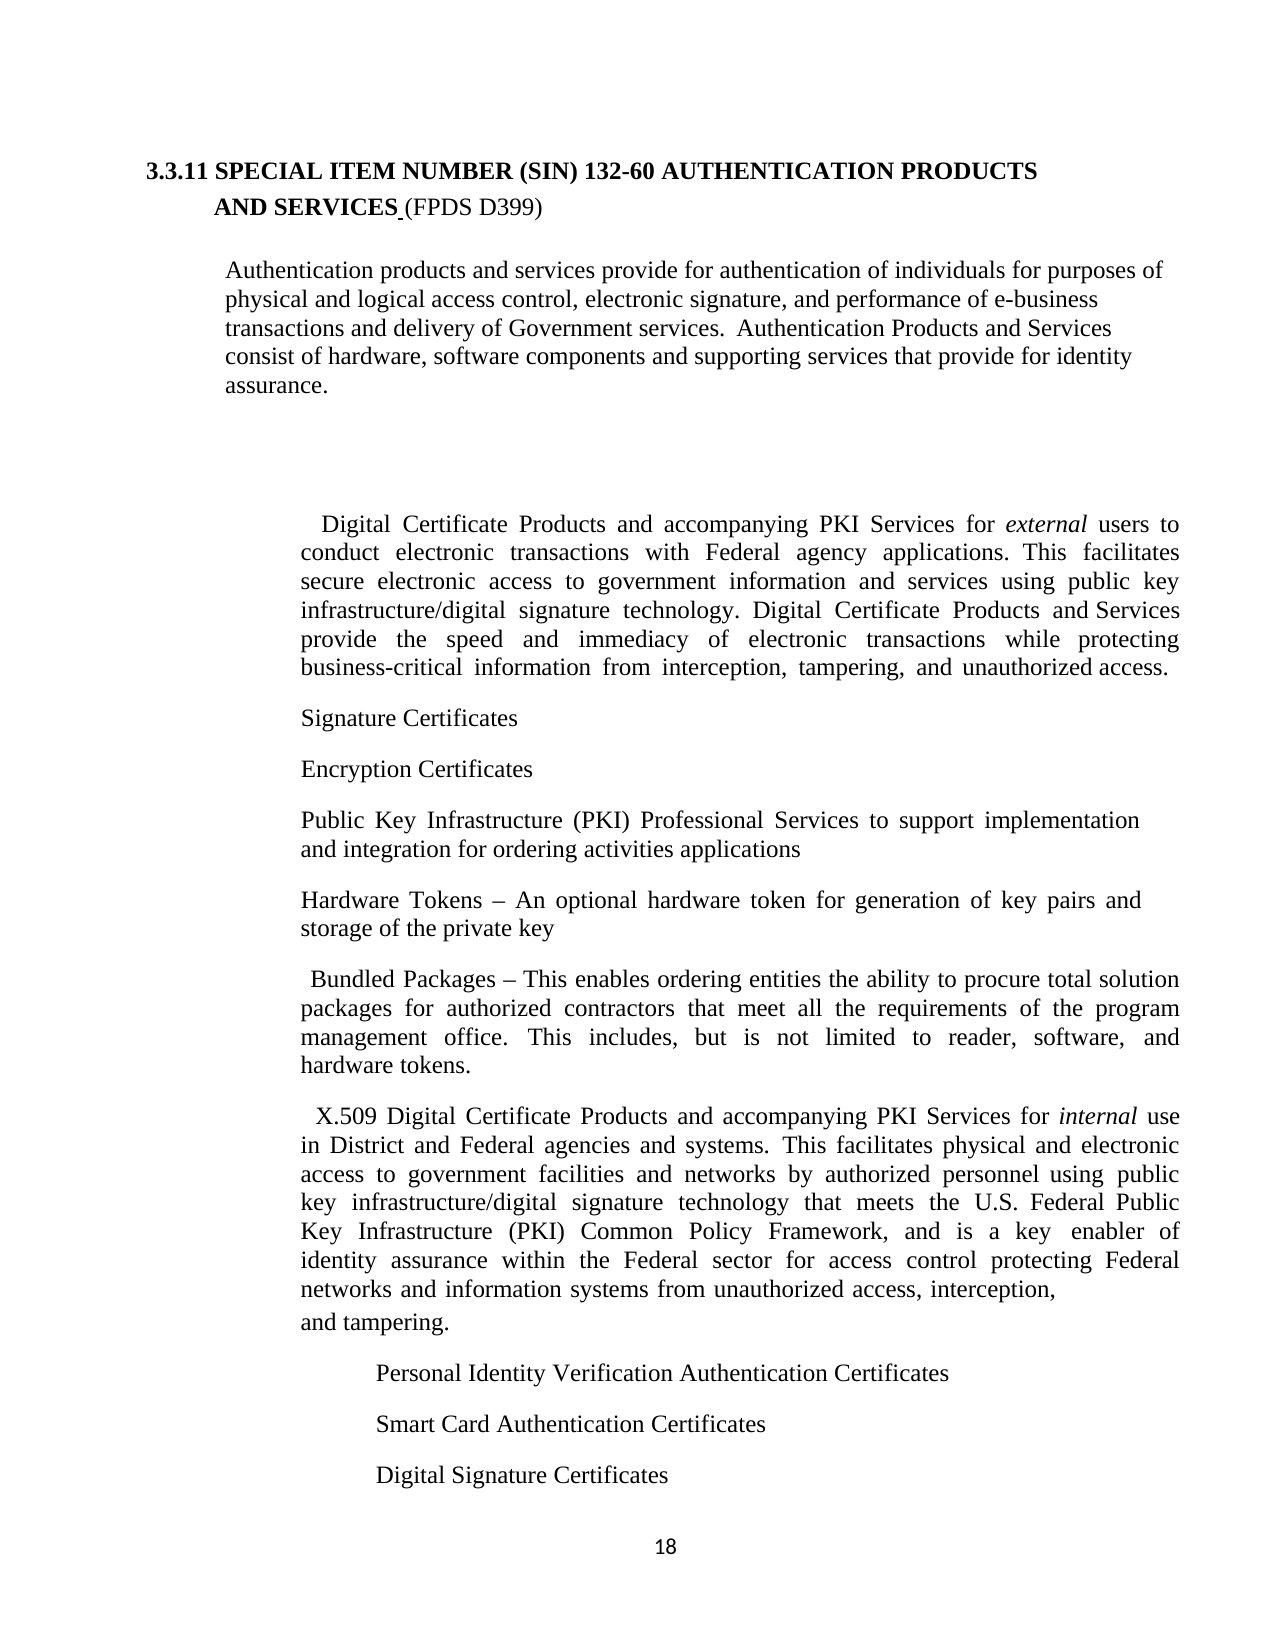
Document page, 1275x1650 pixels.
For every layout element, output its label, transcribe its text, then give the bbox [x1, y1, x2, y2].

text Digital Certificate Products and accompanying PKI Services for external users to conduct electronic transactions with Federal agency applications. This facilitates secure electronic access to government information and services using public key infrastructure/digital signature technology. Digital Certificate Products and Services provide the speed and immediacy of electronic transactions while protecting business-critical information from interception, tampering, and unauthorized access. [225, 509, 1180, 681]
text Smart Card Authentication Certificates [300, 1409, 1191, 1438]
text Hardware Tokens – An optional hardware token for generation of key pairs and storage of the private key [225, 885, 1175, 942]
text Bundled Packages – This enables ordering entities the ability to procure total solution packages for authorized contractors that meet all the requirements of the program management office. This includes, but is not limited to reader, software, and hardware tokens. [225, 964, 1180, 1079]
text Digital Signature Certificates [300, 1460, 1191, 1489]
text Public Key Infrastructure (PKI) Professional Services to support implementation and integration for ordering activities applications [225, 805, 1175, 863]
text and tampering. [300, 1307, 1191, 1336]
text X.509 Digital Certificate Products and accompanying PKI Services for internal use in District and Federal agencies and systems. This facilitates physical and electronic access to government facilities and networks by authorized personnel using public key infrastructure/digital signature technology that meets the U.S. Federal Public Key Infrastructure (PKI) Common Policy Framework, and is a key enabler of identity assurance within the Federal sector for access control protecting Federal networks and information systems from unauthorized access, interception, [225, 1101, 1180, 1302]
text Authentication products and services provide for authentication of individuals for purposes of physical and logical access control, electronic signature, and performance of e-business transactions and delivery of Government services. Authentication Products and Services consist of hardware, software components and supporting services that provide for identity assurance. [225, 255, 1175, 399]
text Encryption Certificates [225, 754, 1191, 783]
subtitle 3.3.11 SPECIAL ITEM NUMBER (SIN) 132-60 AUTHENTICATION PRODUCTS [139, 156, 1066, 185]
subtitle AND SERVICES (FPDS D399) [139, 192, 1066, 221]
text Signature Certificates [225, 703, 1191, 732]
text Personal Identity Verification Authentication Certificates [300, 1358, 1191, 1387]
